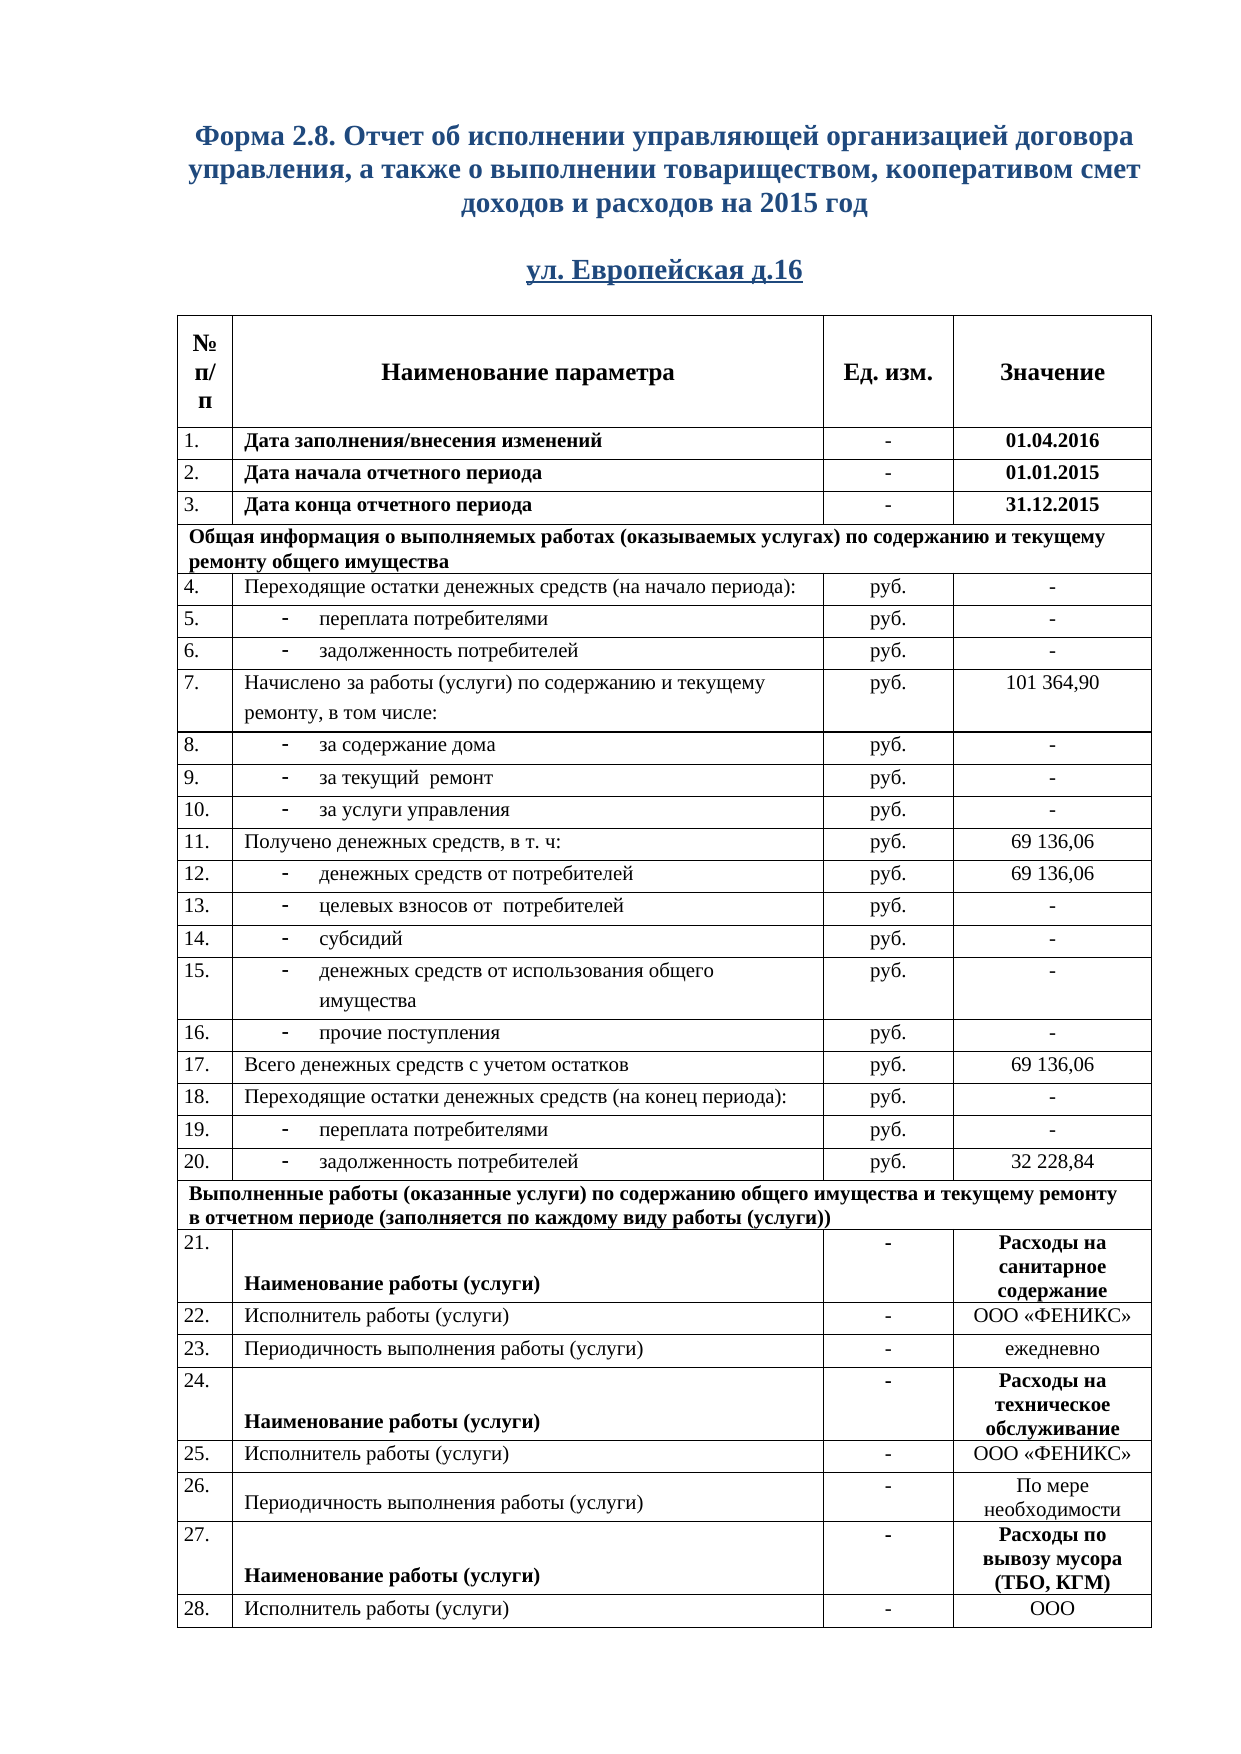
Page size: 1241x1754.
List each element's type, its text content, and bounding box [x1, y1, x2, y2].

table_cell задолженность потребителей [233, 638, 823, 669]
table_cell [178, 1020, 232, 1051]
table_cell [178, 829, 232, 860]
table_cell 101 364,90 [954, 670, 1151, 731]
table_cell руб. [824, 574, 953, 605]
table_cell Наименование работы (услуги) [233, 1522, 823, 1594]
table_cell [178, 765, 232, 796]
table_cell - [954, 1116, 1151, 1148]
table_cell [178, 492, 232, 523]
table_cell руб. [824, 670, 953, 731]
table_cell - [954, 893, 1151, 924]
table_cell [178, 1230, 232, 1302]
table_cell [233, 1595, 823, 1627]
table_cell [178, 574, 232, 605]
table_cell Начислено за работы (услуги) по содержанию и текущему ремонту, в том числе: [233, 670, 823, 731]
table_cell [178, 861, 232, 892]
table_cell руб. [824, 1052, 953, 1083]
table_cell 01.04.2016 [954, 428, 1151, 459]
table_cell 01.01.2015 [954, 460, 1151, 491]
table_cell - [954, 1084, 1151, 1115]
table_cell [178, 1149, 232, 1180]
table_cell Расходы по вывозу мусора (ТБО, КГМ) [954, 1522, 1151, 1594]
table_cell - [824, 1441, 953, 1472]
table_cell задолженность потребителей [233, 1149, 823, 1180]
table_cell - [954, 638, 1151, 669]
table_cell [178, 733, 232, 763]
table_cell Выполненные работы (оказанные услуги) по содержанию общего имущества и текущему ремонту в отчетном периоде (заполняется по каждому виду работы (услуги)) [178, 1181, 1151, 1229]
table_cell руб. [824, 829, 953, 860]
table_cell руб. [824, 861, 953, 892]
table_cell - [954, 606, 1151, 637]
table_header Наименование параметра [233, 316, 823, 427]
table_cell [178, 1303, 232, 1334]
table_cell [954, 1595, 1151, 1627]
table_cell Общая информация о выполняемых работах (оказываемых услугах) по содержанию и текущему ремонту общего имущества [178, 525, 1151, 573]
table_cell руб. [824, 1149, 953, 1180]
table_cell - [954, 574, 1151, 605]
table_cell [178, 1473, 232, 1521]
table_cell 69 136,06 [954, 829, 1151, 860]
table_cell Расходы на техническое обслуживание [954, 1368, 1151, 1440]
table_header Ед. изм. [824, 316, 953, 427]
table_cell - [824, 1368, 953, 1440]
table_cell переплата потребителями [233, 606, 823, 637]
table_cell руб. [824, 1020, 953, 1051]
table_cell Расходы на санитарное содержание [954, 1230, 1151, 1302]
table_cell Дата начала отчетного периода [233, 460, 823, 491]
table_cell [178, 670, 232, 731]
table_cell 31.12.2015 [954, 492, 1151, 523]
table_cell - [824, 460, 953, 491]
table_cell 32 228,84 [954, 1149, 1151, 1180]
table_cell - [954, 733, 1151, 763]
table_cell Исполнитель работы (услуги) [233, 1303, 823, 1334]
table_cell - [824, 1595, 953, 1627]
table_cell Исполнитель работы (услуги) [233, 1441, 823, 1472]
table_cell руб. [824, 893, 953, 924]
table_cell [178, 1368, 232, 1440]
table_cell руб. [824, 765, 953, 796]
table_cell ежедневно [954, 1335, 1151, 1367]
table_cell руб. [824, 1084, 953, 1115]
table_cell целевых взносов от потребителей [233, 893, 823, 924]
table_cell ООО «ФЕНИКС» [954, 1303, 1151, 1334]
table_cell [233, 1473, 823, 1521]
table_cell [178, 1116, 232, 1148]
table_cell Периодичность выполнения работы (услуги) [233, 1335, 823, 1367]
table_cell По мере необходимости [954, 1473, 1151, 1521]
table_cell [178, 1522, 232, 1594]
table_cell - [954, 765, 1151, 796]
table_cell денежных средств от использования общего имущества [233, 958, 823, 1019]
table_cell - [824, 1335, 953, 1367]
table_cell 69 136,06 [954, 861, 1151, 892]
table_cell субсидий [233, 926, 823, 957]
table_cell [178, 926, 232, 957]
table_cell [178, 893, 232, 924]
table_cell прочие поступления [233, 1020, 823, 1051]
table_cell - [824, 1473, 953, 1521]
table_cell - [824, 1522, 953, 1594]
table_cell - [954, 1020, 1151, 1051]
table_cell руб. [824, 958, 953, 1019]
table_cell 69 136,06 [954, 1052, 1151, 1083]
table_cell за содержание дома [233, 733, 823, 763]
table_cell руб. [824, 1116, 953, 1148]
table_cell [178, 1595, 232, 1627]
table_cell [178, 638, 232, 669]
table_cell Наименование работы (услуги) [233, 1230, 823, 1302]
table_cell [178, 606, 232, 637]
table_cell Всего денежных средств с учетом остатков [233, 1052, 823, 1083]
text Форма 2.8. Отчет об исполнении управляющей организацией договора управления, а также о выполнении товариществом, кооперативом смет доходов и расходов на 2015 год [177, 118, 1152, 219]
table_cell руб. [824, 797, 953, 828]
table_cell [178, 958, 232, 1019]
table_cell - [954, 958, 1151, 1019]
table_cell - [824, 492, 953, 523]
table_cell - [824, 1303, 953, 1334]
table_cell Наименование работы (услуги) [233, 1368, 823, 1440]
table_cell - [954, 926, 1151, 957]
table_cell [178, 1335, 232, 1367]
table_cell [178, 1441, 232, 1472]
table_cell - [824, 428, 953, 459]
table_cell ООО «ФЕНИКС» [954, 1441, 1151, 1472]
table_cell [178, 428, 232, 459]
table_cell за услуги управления [233, 797, 823, 828]
table_cell руб. [824, 606, 953, 637]
table_cell Переходящие остатки денежных средств (на начало периода): [233, 574, 823, 605]
table_cell Получено денежных средств, в т. ч: [233, 829, 823, 860]
table_cell [178, 797, 232, 828]
text ул. Европейская д.16 [177, 252, 1152, 286]
table_cell за текущий ремонт [233, 765, 823, 796]
table_cell Дата заполнения/внесения изменений [233, 428, 823, 459]
table_cell руб. [824, 733, 953, 763]
table_cell руб. [824, 926, 953, 957]
table_cell Переходящие остатки денежных средств (на конец периода): [233, 1084, 823, 1115]
table_cell [178, 1052, 232, 1083]
table_cell переплата потребителями [233, 1116, 823, 1148]
table_cell Дата конца отчетного периода [233, 492, 823, 523]
table_cell [178, 460, 232, 491]
table_cell руб. [824, 638, 953, 669]
table_cell [178, 1084, 232, 1115]
table_header Значение [954, 316, 1151, 427]
table_header № п/п [178, 316, 232, 427]
table_cell - [954, 797, 1151, 828]
table_cell - [824, 1230, 953, 1302]
table_cell денежных средств от потребителей [233, 861, 823, 892]
